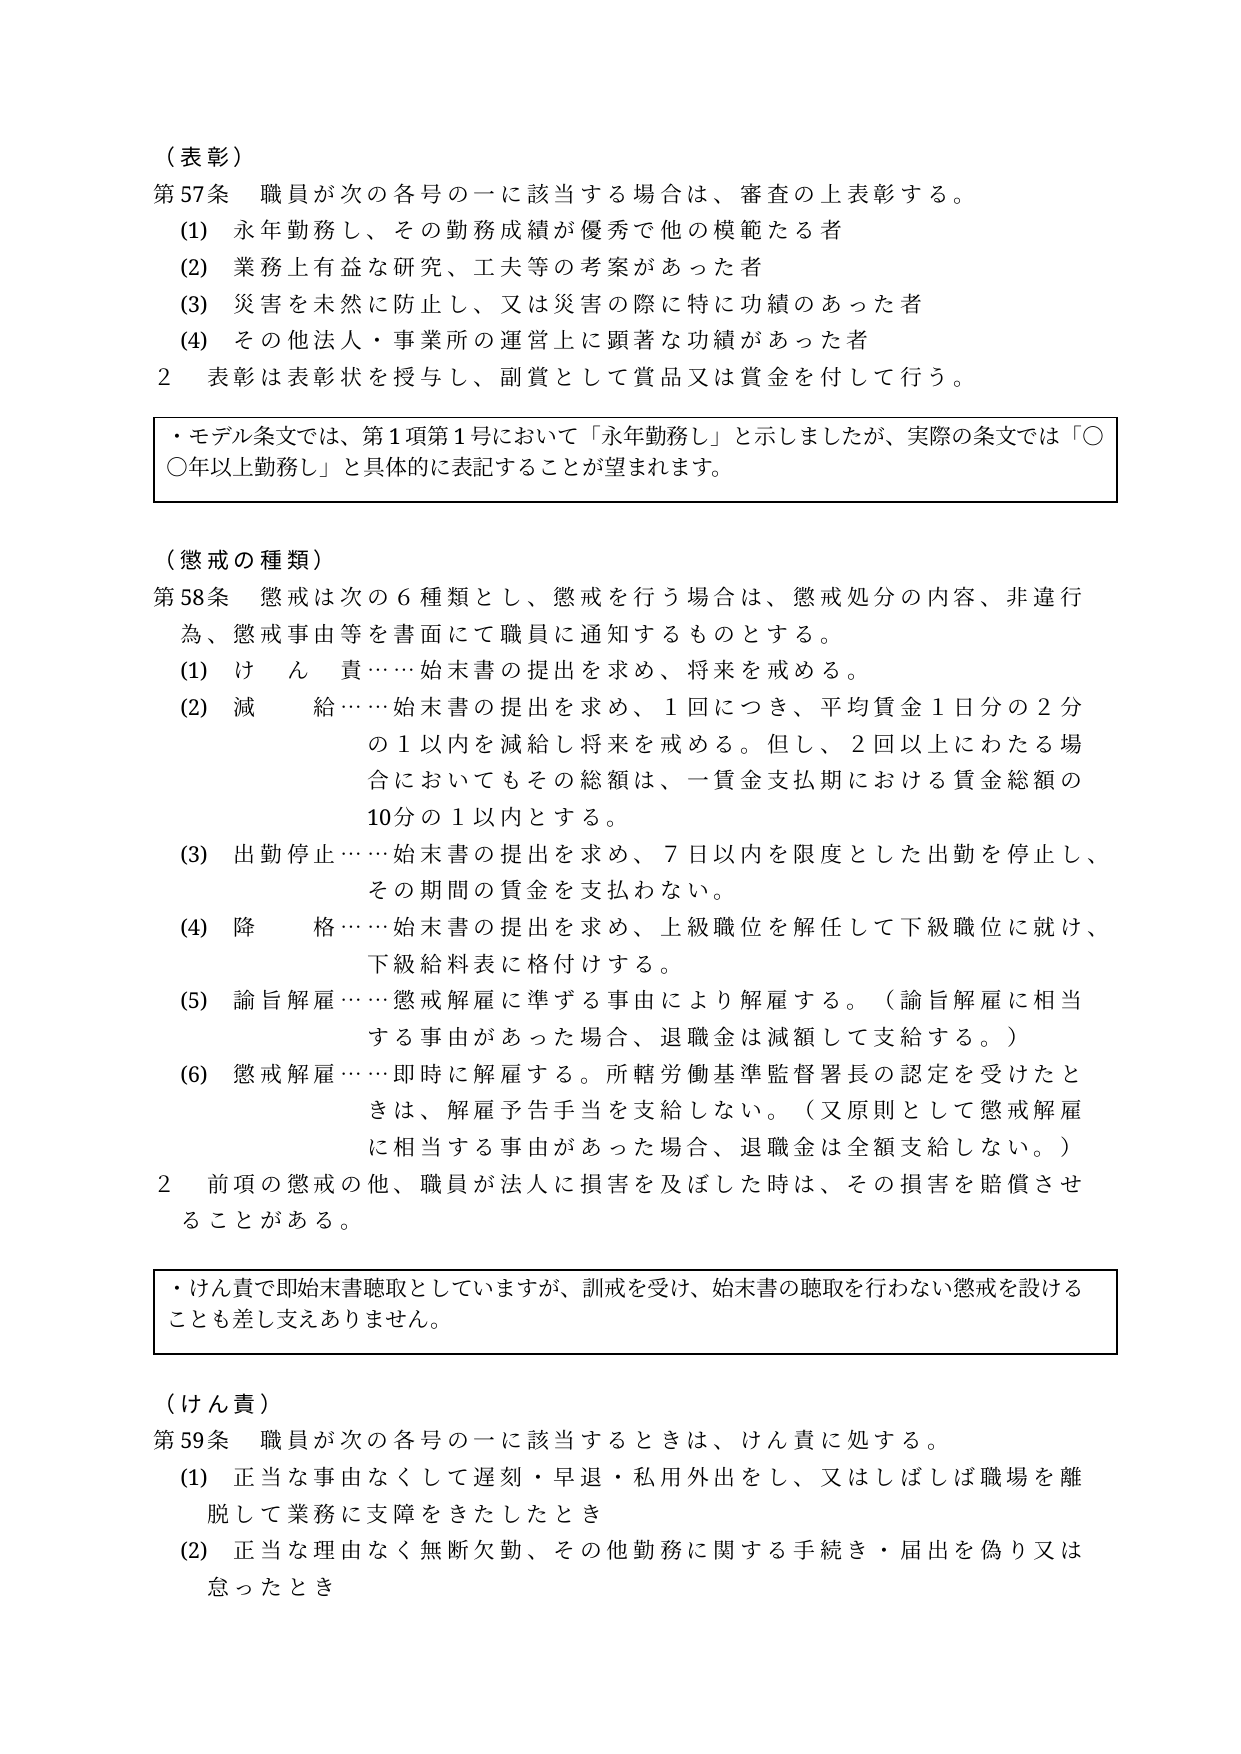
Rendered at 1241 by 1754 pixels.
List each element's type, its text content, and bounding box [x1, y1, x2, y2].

text (4) 降 格……始末書の提出を求め、上級職位を解任して下級職位に就け、下級給料表に格付けする。 [177, 908, 1087, 981]
text 第58条 懲戒は次の６種類とし、懲戒を行う場合は、懲戒処分の内容、非違行為、懲戒事由等を書面にて職員に通知するものとする。 [153, 578, 1087, 651]
text ２ 表彰は表彰状を授与し、副賞として賞品又は賞金を付して行う。 [153, 358, 1087, 394]
text (6) 懲戒解雇……即時に解雇する。所轄労働基準監督署長の認定を受けたときは、解雇予告手当を支給しない。（又原則として懲戒解雇に相当する事由があった場合、退職金は全額支給しない。） [177, 1054, 1087, 1164]
text 第57条 職員が次の各号の一に該当する場合は、審査の上表彰する。 [153, 174, 1087, 211]
text ２ 前項の懲戒の他、職員が法人に損害を及ぼした時は、その損害を賠償させることがある。 [153, 1164, 1087, 1238]
text （懲戒の種類） [153, 541, 1087, 578]
text (2) 正当な理由なく無断欠勤、その他勤務に関する手続き・届出を偽り又は怠ったとき [177, 1531, 1087, 1604]
text (1) け ん 責……始末書の提出を求め、将来を戒める。 [177, 651, 1087, 688]
text (3) 災害を未然に防止し、又は災害の際に特に功績のあった者 [153, 284, 1087, 321]
text (2) 減 給……始末書の提出を求め、１回につき、平均賃金１日分の２分の１以内を減給し将来を戒める。但し、２回以上にわたる場合においてもその総額は、一賃金支払期における賃金総額の10分の１以内とする。 [177, 688, 1087, 834]
text (5) 諭旨解雇……懲戒解雇に準ずる事由により解雇する。（諭旨解雇に相当する事由があった場合、退職金は減額して支給する。） [177, 981, 1087, 1054]
text (4) その他法人・事業所の運営上に顕著な功績があった者 [153, 321, 1087, 358]
text (2) 業務上有益な研究、工夫等の考案があった者 [153, 248, 1087, 284]
text 第59条 職員が次の各号の一に該当するときは、けん責に処する。 [153, 1421, 1087, 1458]
text （けん責） [153, 1384, 1087, 1421]
text (1) 正当な事由なくして遅刻・早退・私用外出をし、又はしばしば職場を離脱して業務に支障をきたしたとき [177, 1458, 1087, 1531]
text (1) 永年勤務し、その勤務成績が優秀で他の模範たる者 [153, 211, 1087, 248]
text (3) 出勤停止……始末書の提出を求め、７日以内を限度とした出勤を停止し、その期間の賃金を支払わない。 [177, 834, 1087, 908]
text （表彰） [153, 138, 1087, 174]
